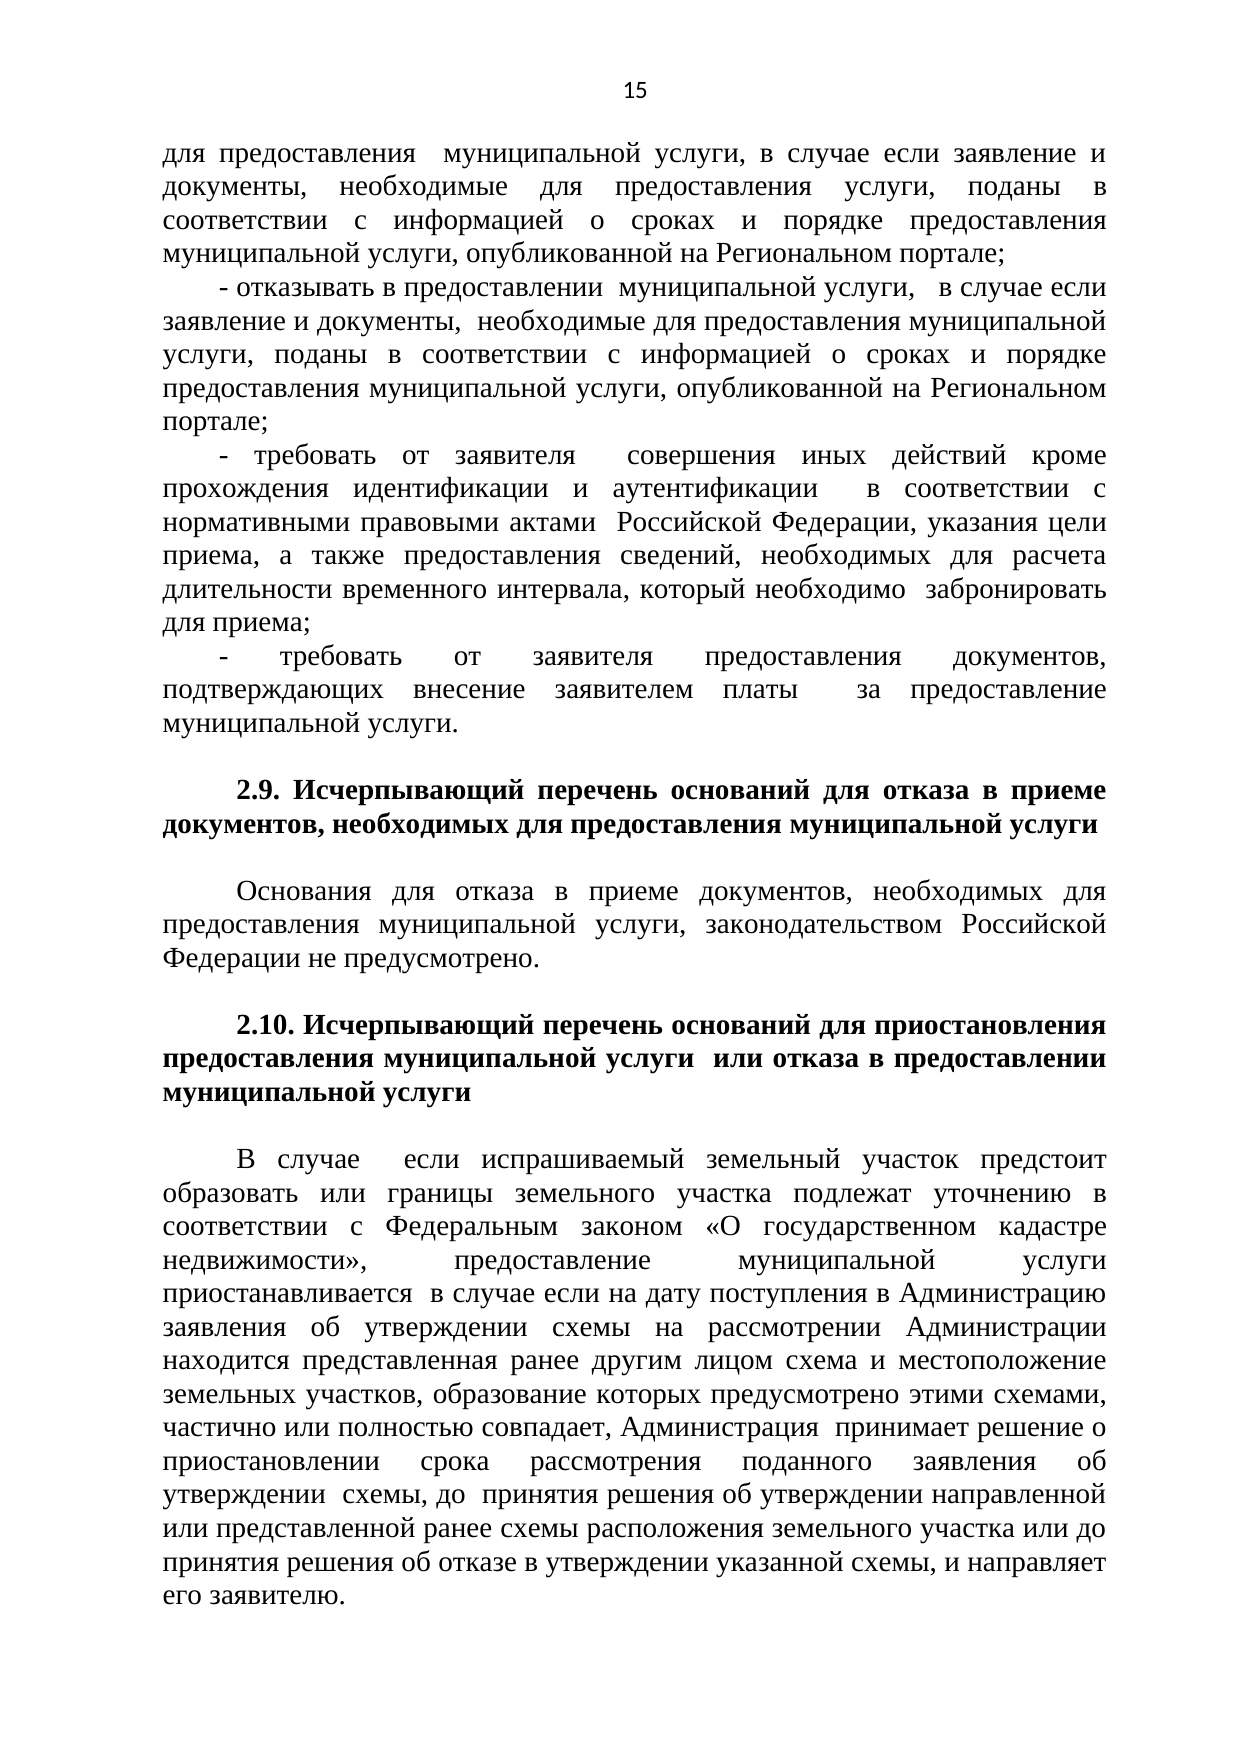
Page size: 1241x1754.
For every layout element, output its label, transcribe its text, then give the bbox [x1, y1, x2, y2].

text - требовать от заявителя совершения иных действий кроме прохождения идентификации и аутентификации в соответствии с нормативными правовыми актами Российской Федерации, указания цели приема, а также предоставления сведений, необходимых для расчета длительности временного интервала, который необходимо забронировать для приема; [162, 437, 1107, 638]
text Основания для отказа в приеме документов, необходимых для предоставления муниципальной услуги, законодательством Российской Федерации не предусмотрено. [162, 873, 1107, 973]
text 2.10. Исчерпывающий перечень оснований для приостановления предоставления муниципальной услуги или отказа в предоставлении муниципальной услуги [162, 1007, 1107, 1108]
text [162, 135, 1107, 269]
text - отказывать в предоставлении муниципальной услуги, в случае если заявление и документы, необходимые для предоставления муниципальной услуги, поданы в соответствии с информацией о сроках и порядке предоставления муниципальной услуги, опубликованной на Региональном портале; [162, 269, 1107, 437]
text В случае если испрашиваемый земельный участок предстоит образовать или границы земельного участка подлежат уточнению в соответствии с Федеральным законом «О государственном кадастре недвижимости», предоставление муниципальной услуги приостанавливается в случае если на дату поступления в Администрацию заявления об утверждении схемы на рассмотрении Администрации находится представленная ранее другим лицом схема и местоположение земельных участков, образование которых предусмотрено этими схемами, частично или полностью совпадает, Администрация принимает решение о приостановлении срока рассмотрения поданного заявления об утверждении схемы, до принятия решения об утверждении направленной или представленной ранее схемы расположения земельного участка или до принятия решения об отказе в утверждении указанной схемы, и направляет его заявителю. [162, 1141, 1107, 1611]
text 2.9. Исчерпывающий перечень оснований для отказа в приеме документов, необходимых для предоставления муниципальной услуги [162, 772, 1107, 839]
text - требовать от заявителя предоставления документов, подтверждающих внесение заявителем платы за предоставление муниципальной услуги. [162, 638, 1107, 739]
